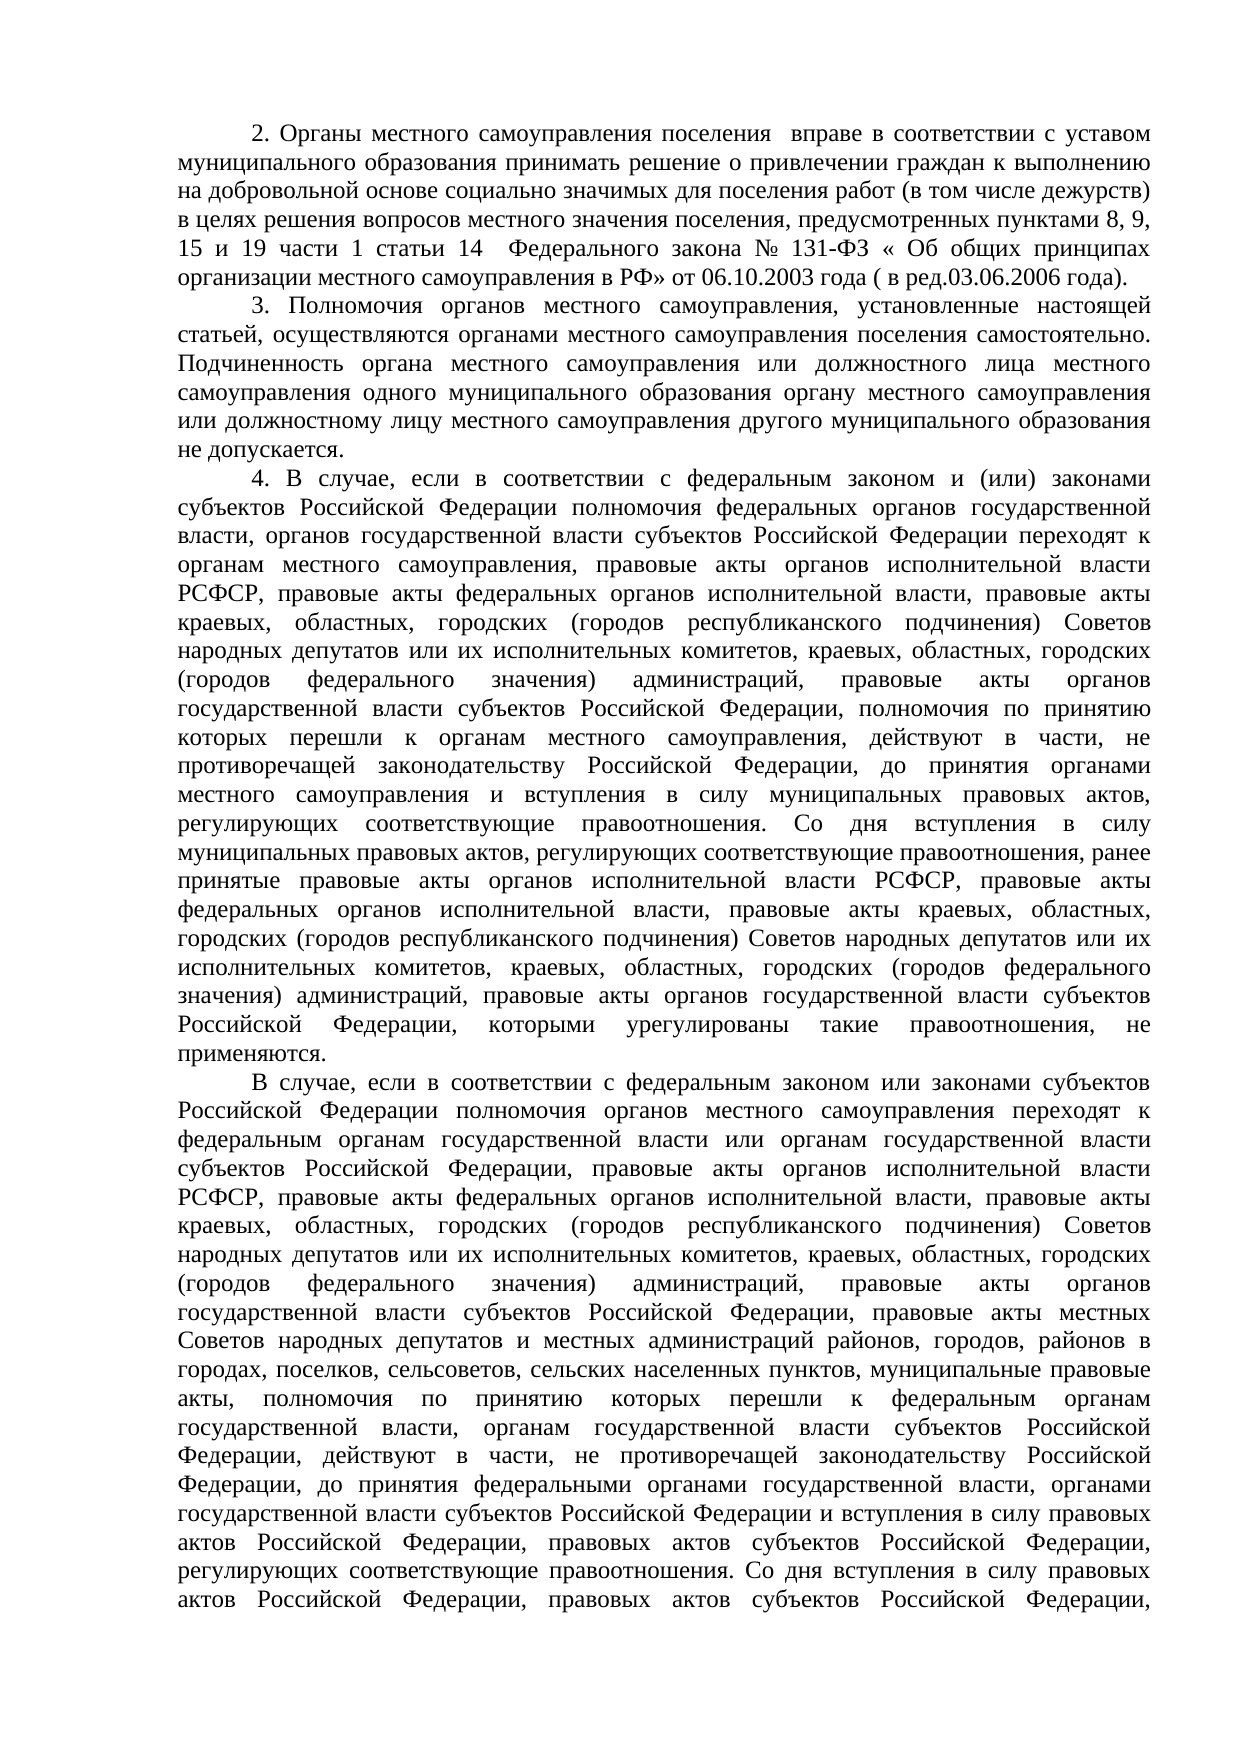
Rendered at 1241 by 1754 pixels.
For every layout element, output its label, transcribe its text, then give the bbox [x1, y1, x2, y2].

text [177, 1067, 1152, 1613]
text 2. Органы местного самоуправления поселения вправе в соответствии с уставом муниципального образования принимать решение о привлечении граждан к выполнению на добровольной основе социально значимых для поселения работ (в том числе дежурств) в целях решения вопросов местного значения поселения, предусмотренных пунктами 8, 9, 15 и 19 части 1 статьи 14 Федерального закона № 131-ФЗ « Об общих принципах организации местного самоуправления в РФ» от 06.10.2003 года ( в ред.03.06.2006 года). [177, 118, 1152, 291]
text 4. В случае, если в соответствии с федеральным законом и (или) законами субъектов Российской Федерации полномочия федеральных органов государственной власти, органов государственной власти субъектов Российской Федерации переходят к органам местного самоуправления, правовые акты органов исполнительной власти РСФСР, правовые акты федеральных органов исполнительной власти, правовые акты краевых, областных, городских (городов республиканского подчинения) Советов народных депутатов или их исполнительных комитетов, краевых, областных, городских (городов федерального значения) администраций, правовые акты органов государственной власти субъектов Российской Федерации, полномочия по принятию которых перешли к органам местного самоуправления, действуют в части, не противоречащей законодательству Российской Федерации, до принятия органами местного самоуправления и вступления в силу муниципальных правовых актов, регулирующих соответствующие правоотношения. Со дня вступления в силу муниципальных правовых актов, регулирующих соответствующие правоотношения, ранее принятые правовые акты органов исполнительной власти РСФСР, правовые акты федеральных органов исполнительной власти, правовые акты краевых, областных, городских (городов республиканского подчинения) Советов народных депутатов или их исполнительных комитетов, краевых, областных, городских (городов федерального значения) администраций, правовые акты органов государственной власти субъектов Российской Федерации, которыми урегулированы такие правоотношения, не применяются. [177, 463, 1152, 1067]
text 3. Полномочия органов местного самоуправления, установленные настоящей статьей, осуществляются органами местного самоуправления поселения самостоятельно. Подчиненность органа местного самоуправления или должностного лица местного самоуправления одного муниципального образования органу местного самоуправления или должностному лицу местного самоуправления другого муниципального образования не допускается. [177, 291, 1152, 463]
